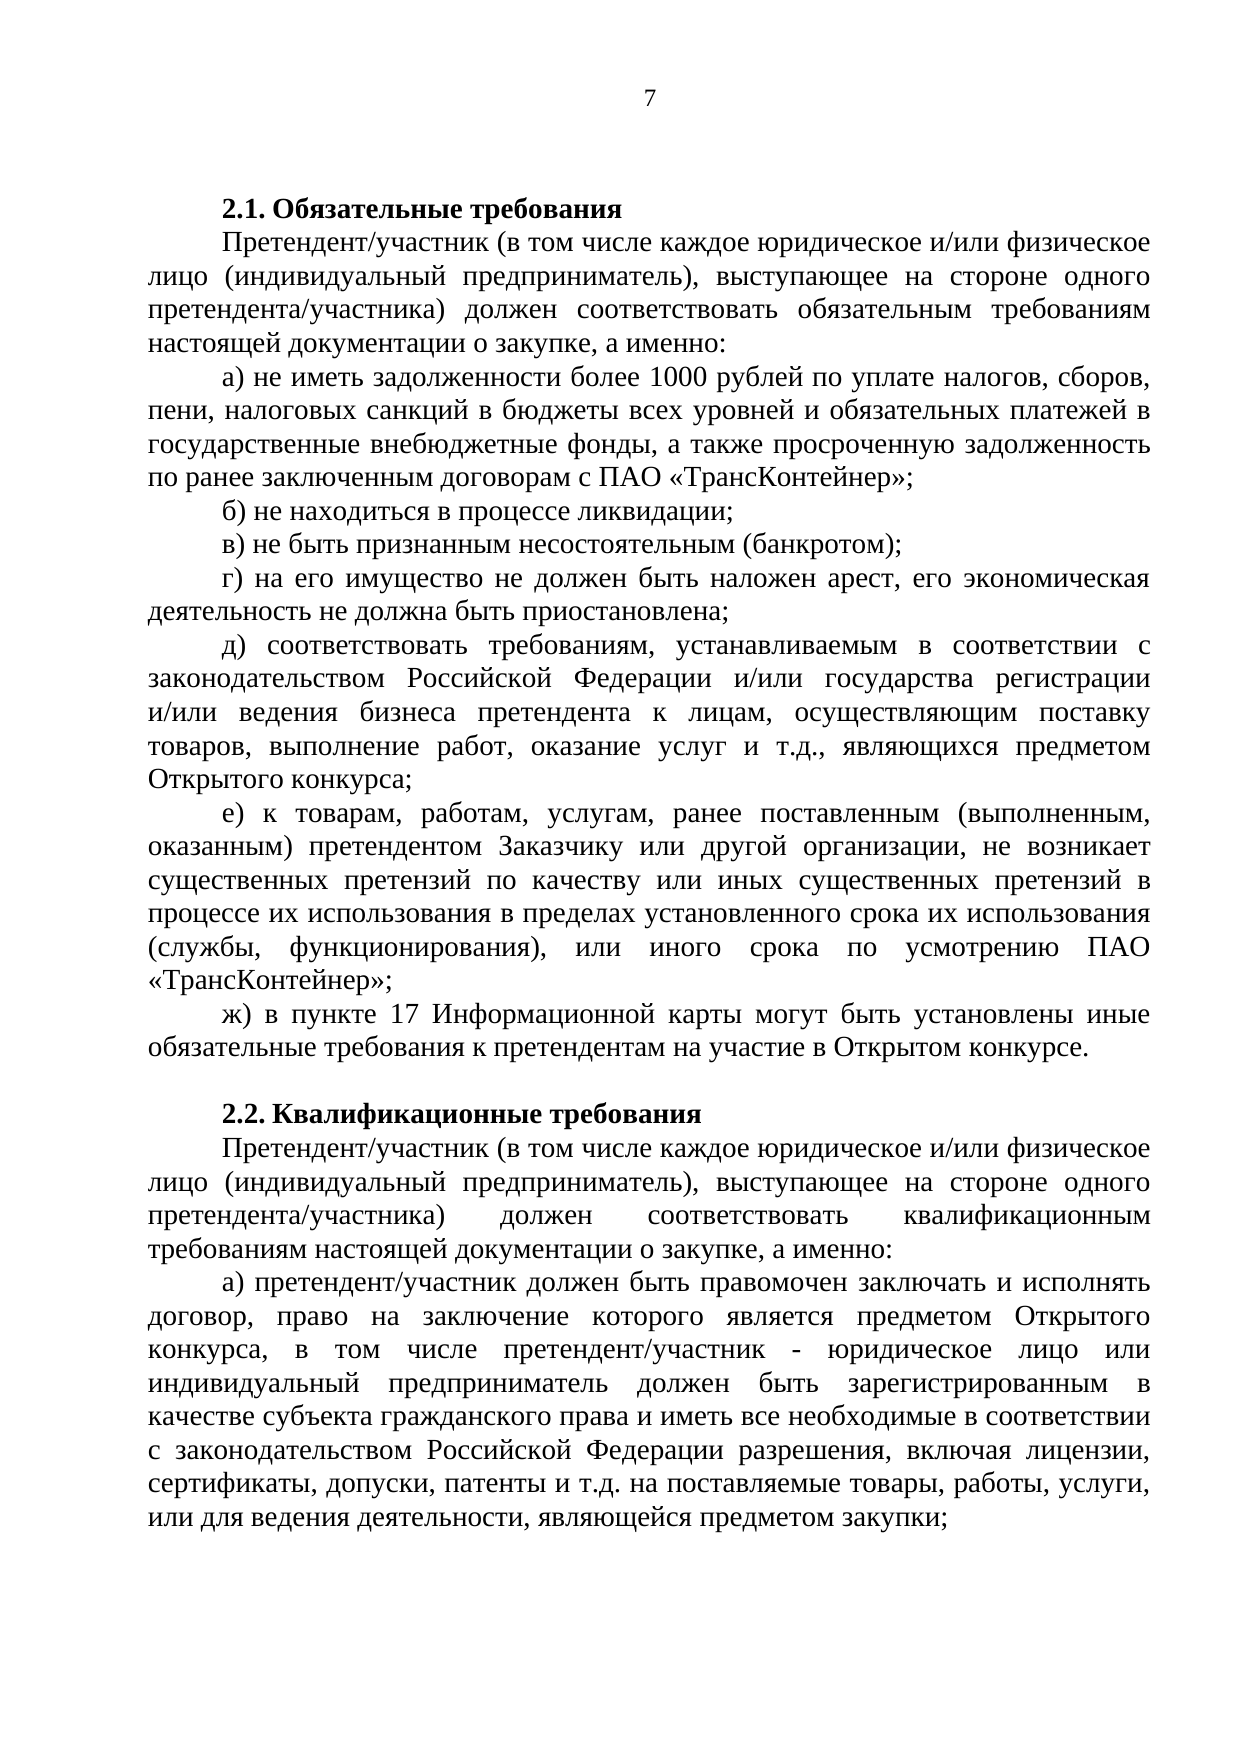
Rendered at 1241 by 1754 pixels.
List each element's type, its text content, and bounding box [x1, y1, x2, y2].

list Квалификационные требования [148, 1097, 1152, 1130]
text б) не находиться в процессе ликвидации; [148, 493, 1152, 526]
text в) не быть признанным несостоятельным (банкротом); [148, 526, 1152, 560]
text д) соответствовать требованиям, устанавливаемым в соответствии с законодательством Российской Федерации и/или государства регистрации и/или ведения бизнеса претендента к лицам, осуществляющим поставку товаров, выполнение работ, оказание услуг и т.д., являющихся предметом Открытого конкурса; [148, 627, 1152, 795]
text а) претендент/участник должен быть правомочен заключать и исполнять договор, право на заключение которого является предметом Открытого конкурса, в том числе претендент/участник - юридическое лицо или индивидуальный предприниматель должен быть зарегистрированным в качестве субъекта гражданского права и иметь все необходимые в соответствии с законодательством Российской Федерации разрешения, включая лицензии, сертификаты, допуски, патенты и т.д. на поставляемые товары, работы, услуги, или для ведения деятельности, являющейся предметом закупки; [148, 1264, 1152, 1533]
text Претендент/участник (в том числе каждое юридическое и/или физическое лицо (индивидуальный предприниматель), выступающее на стороне одного претендента/участника) должен соответствовать обязательным требованиям настоящей документации о закупке, а именно: [148, 224, 1152, 359]
text е) к товарам, работам, услугам, ранее поставленным (выполненным, оказанным) претендентом Заказчику или другой организации, не возникает существенных претензий по качеству или иных существенных претензий в процессе их использования в пределах установленного срока их использования (службы, функционирования), или иного срока по усмотрению ПАО «ТрансКонтейнер»; [148, 795, 1152, 996]
text ж) в пункте 17 Информационной карты могут быть установлены иные обязательные требования к претендентам на участие в Открытом конкурсе. [148, 996, 1152, 1063]
text а) не иметь задолженности более 1000 рублей по уплате налогов, сборов, пени, налоговых санкций в бюджеты всех уровней и обязательных платежей в государственные внебюджетные фонды, а также просроченную задолженность по ранее заключенным договорам с ПАО «ТрансКонтейнер»; [148, 359, 1152, 493]
text Претендент/участник (в том числе каждое юридическое и/или физическое лицо (индивидуальный предприниматель), выступающее на стороне одного претендента/участника) должен соответствовать квалификационным требованиям настоящей документации о закупке, а именно: [148, 1130, 1152, 1264]
text г) на его имущество не должен быть наложен арест, его экономическая деятельность не должна быть приостановлена; [148, 560, 1152, 627]
list Обязательные требования [148, 191, 1152, 224]
